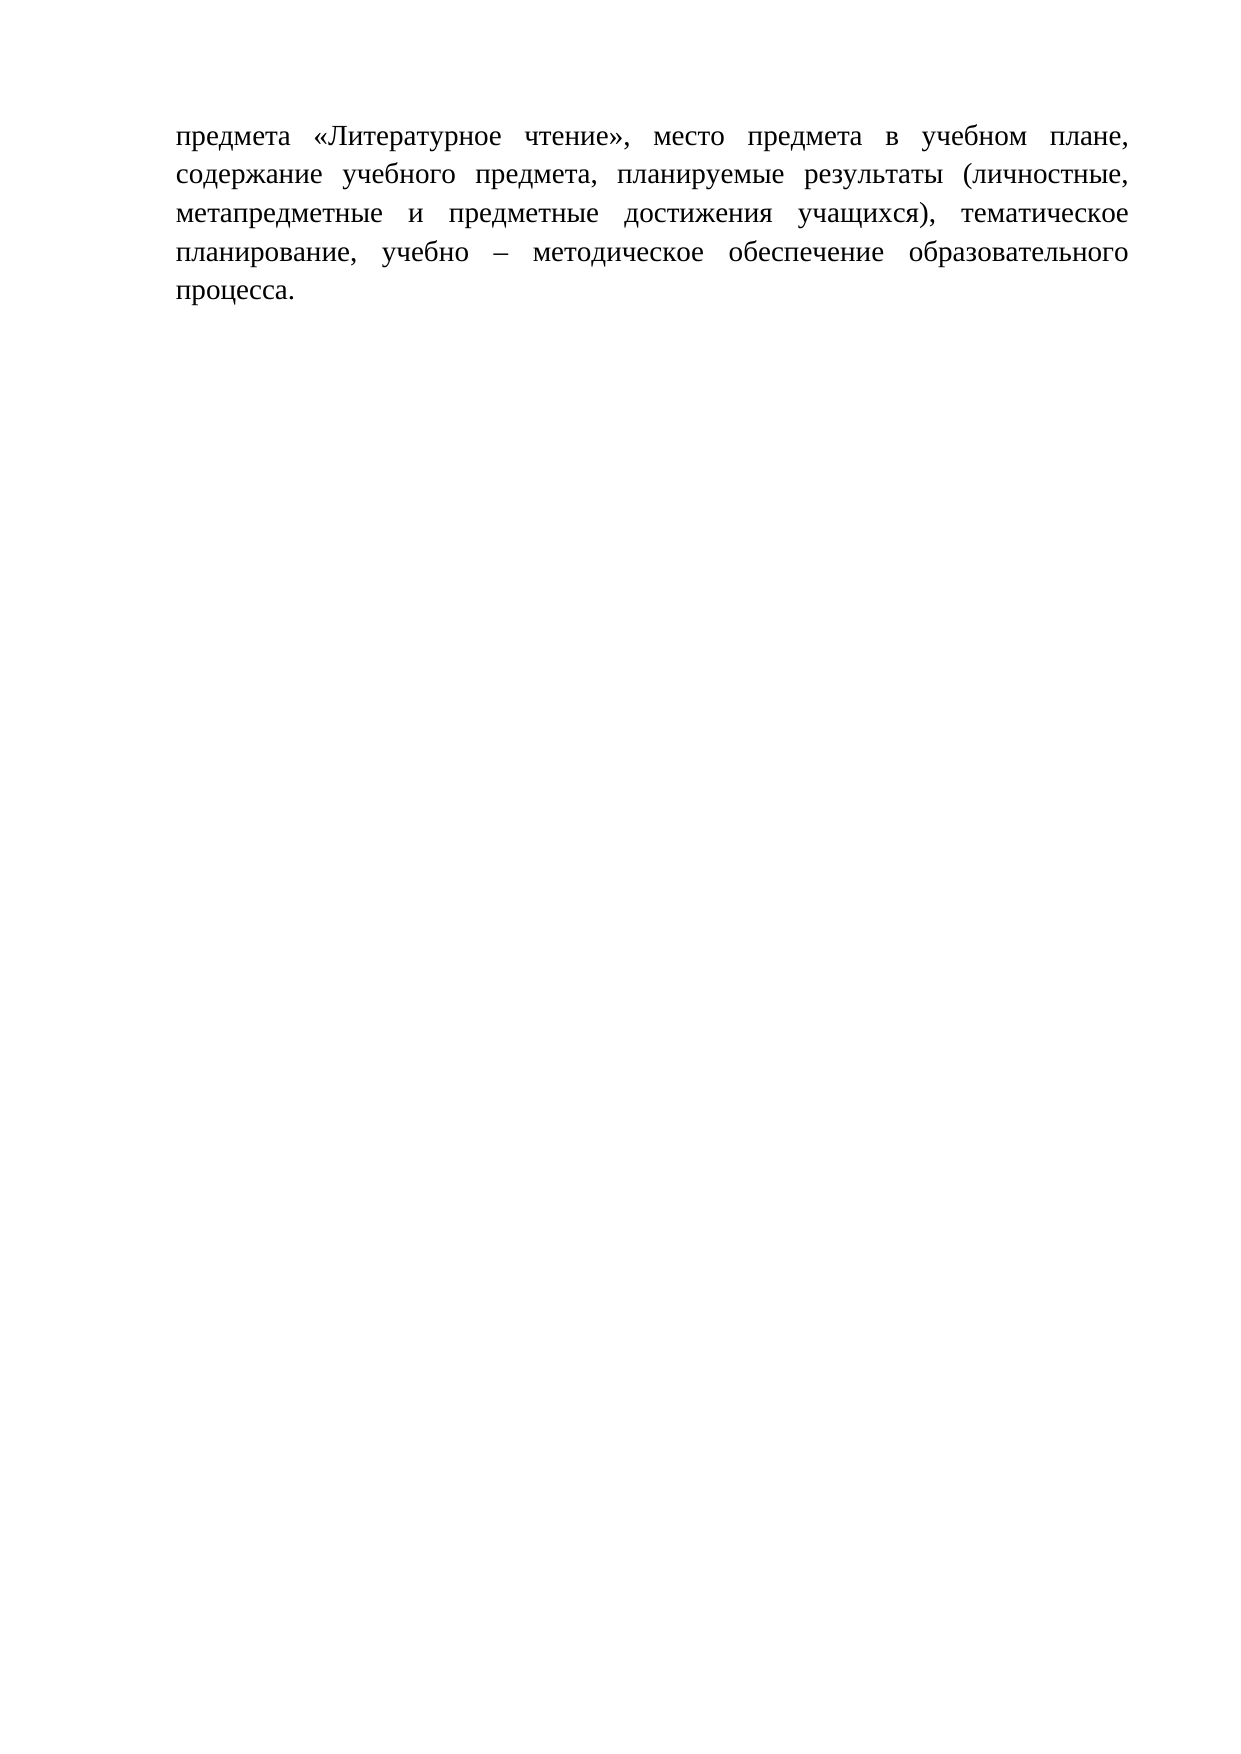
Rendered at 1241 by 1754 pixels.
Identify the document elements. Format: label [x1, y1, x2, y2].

text [176, 118, 1129, 306]
